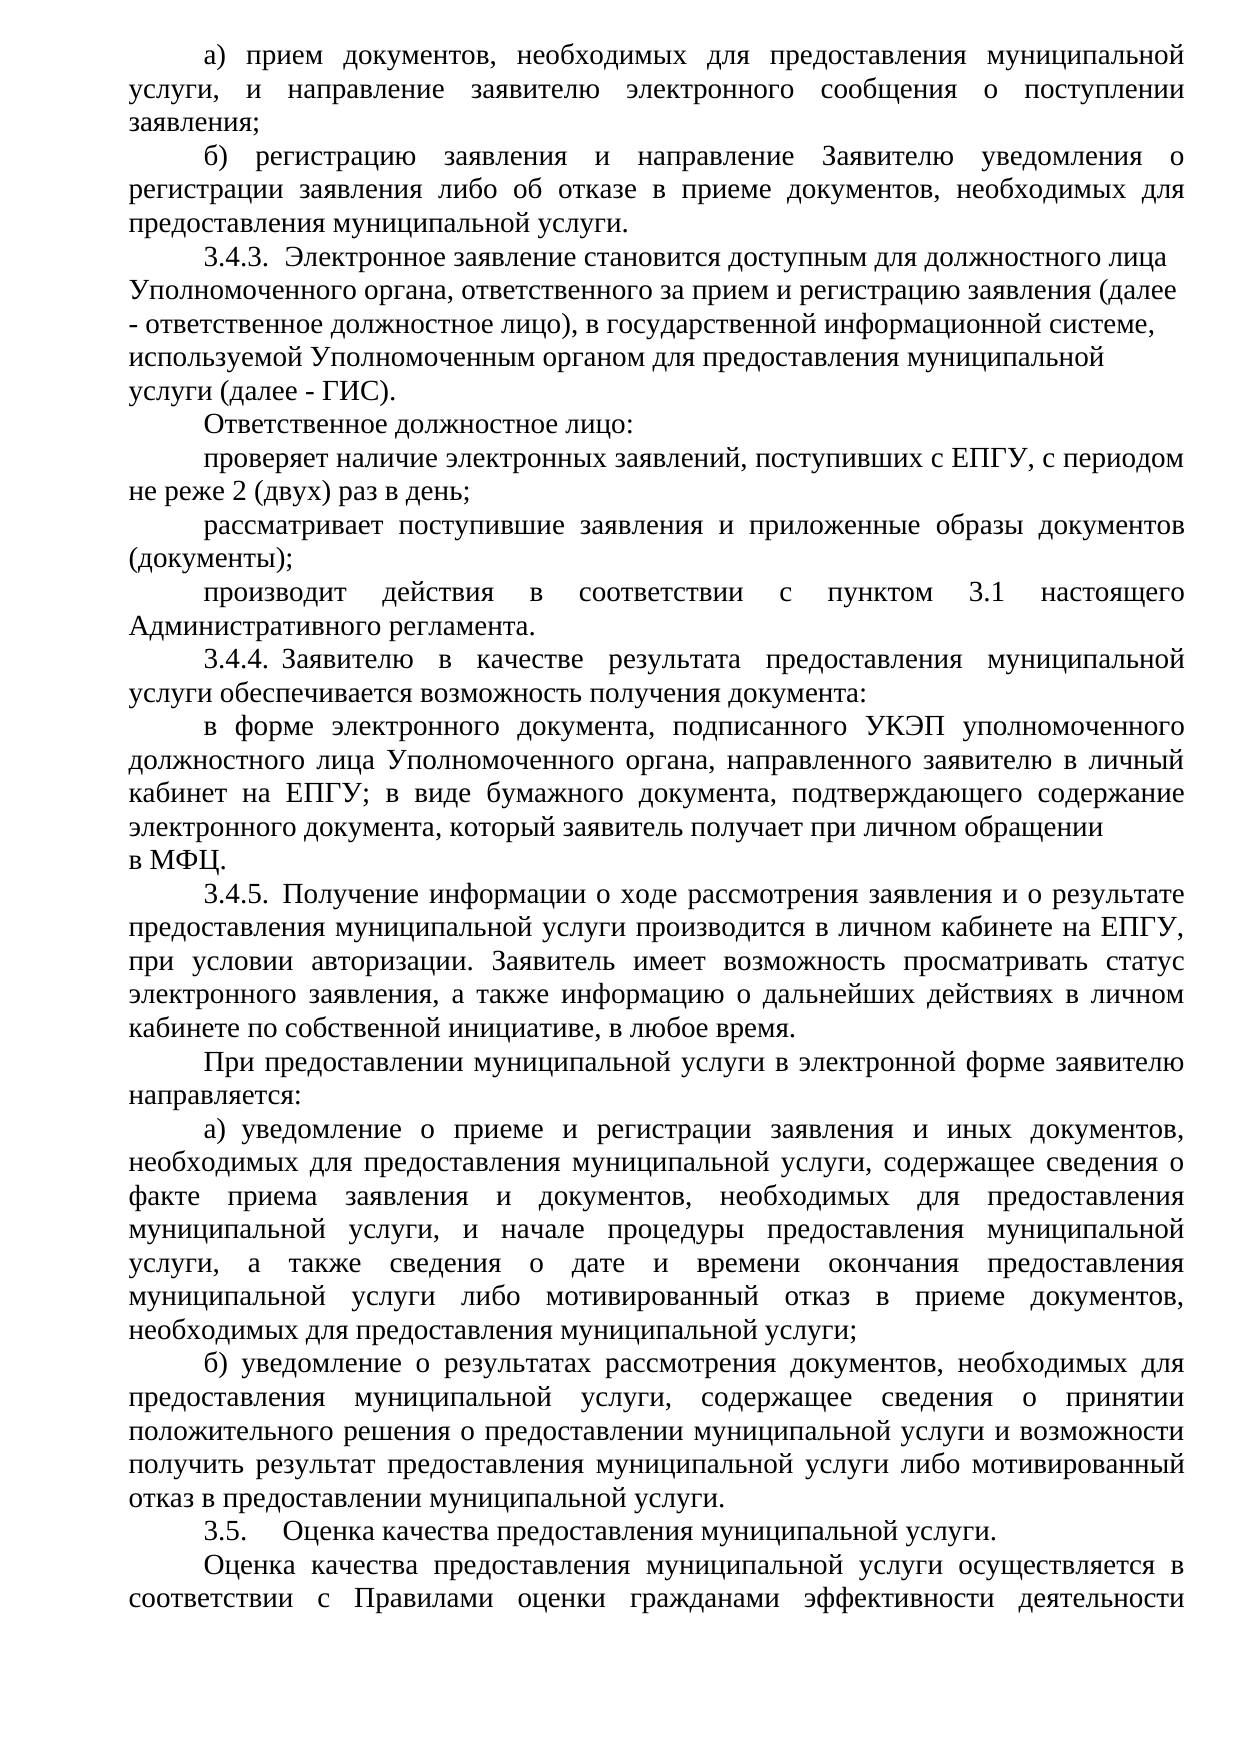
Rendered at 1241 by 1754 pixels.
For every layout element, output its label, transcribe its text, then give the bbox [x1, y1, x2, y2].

list Получение информации о ходе рассмотрения заявления и о результате предоставления муниципальной услуги производится в личном кабинете на ЕПГУ, при условии авторизации. Заявитель имеет возможность просматривать статус электронного заявления, а также информацию о дальнейших действиях в личном кабинете по собственной инициативе, в любое время. [128, 876, 1186, 1044]
text проверяет наличие электронных заявлений, поступивших с ЕПГУ, с периодом не реже 2 (двух) раз в день; [128, 440, 1186, 507]
text рассматривает поступившие заявления и приложенные образы документов (документы); [128, 507, 1186, 574]
text в форме электронного документа, подписанного УКЭП уполномоченного должностного лица Уполномоченного органа, направленного заявителю в личный кабинет на ЕПГУ; в виде бумажного документа, подтверждающего содержание электронного документа, который заявитель получает при личном обращении [128, 708, 1186, 842]
text б) уведомление о результатах рассмотрения документов, необходимых для предоставления муниципальной услуги, содержащее сведения о принятии положительного решения о предоставлении муниципальной услуги и возможности получить результат предоставления муниципальной услуги либо мотивированный отказ в предоставлении муниципальной услуги. [128, 1346, 1186, 1513]
text Ответственное должностное лицо: [128, 406, 1186, 440]
text При предоставлении муниципальной услуги в электронной форме заявителю направляется: [128, 1044, 1186, 1111]
list Оценка качества предоставления муниципальной услуги. [128, 1513, 1186, 1547]
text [128, 1547, 1186, 1614]
text б) регистрацию заявления и направление Заявителю уведомления о регистрации заявления либо об отказе в приеме документов, необходимых для предоставления муниципальной услуги. [128, 138, 1186, 239]
list Электронное заявление становится доступным для должностного лица Уполномоченного органа, ответственного за прием и регистрацию заявления (далее - ответственное должностное лицо), в государственной информационной системе, используемой Уполномоченным органом для предоставления муниципальной услуги (далее - ГИС). [128, 239, 1186, 406]
text производит действия в соответствии с пунктом 3.1 настоящего Административного регламента. [128, 574, 1186, 641]
list Заявителю в качестве результата предоставления муниципальной услуги обеспечивается возможность получения документа: [128, 641, 1186, 708]
text в МФЦ. [128, 842, 1186, 876]
text а) прием документов, необходимых для предоставления муниципальной услуги, и направление заявителю электронного сообщения о поступлении заявления; [128, 37, 1186, 138]
text а) уведомление о приеме и регистрации заявления и иных документов, необходимых для предоставления муниципальной услуги, содержащее сведения о факте приема заявления и документов, необходимых для предоставления муниципальной услуги, и начале процедуры предоставления муниципальной услуги, а также сведения о дате и времени окончания предоставления муниципальной услуги либо мотивированный отказ в приеме документов, необходимых для предоставления муниципальной услуги; [128, 1111, 1186, 1346]
